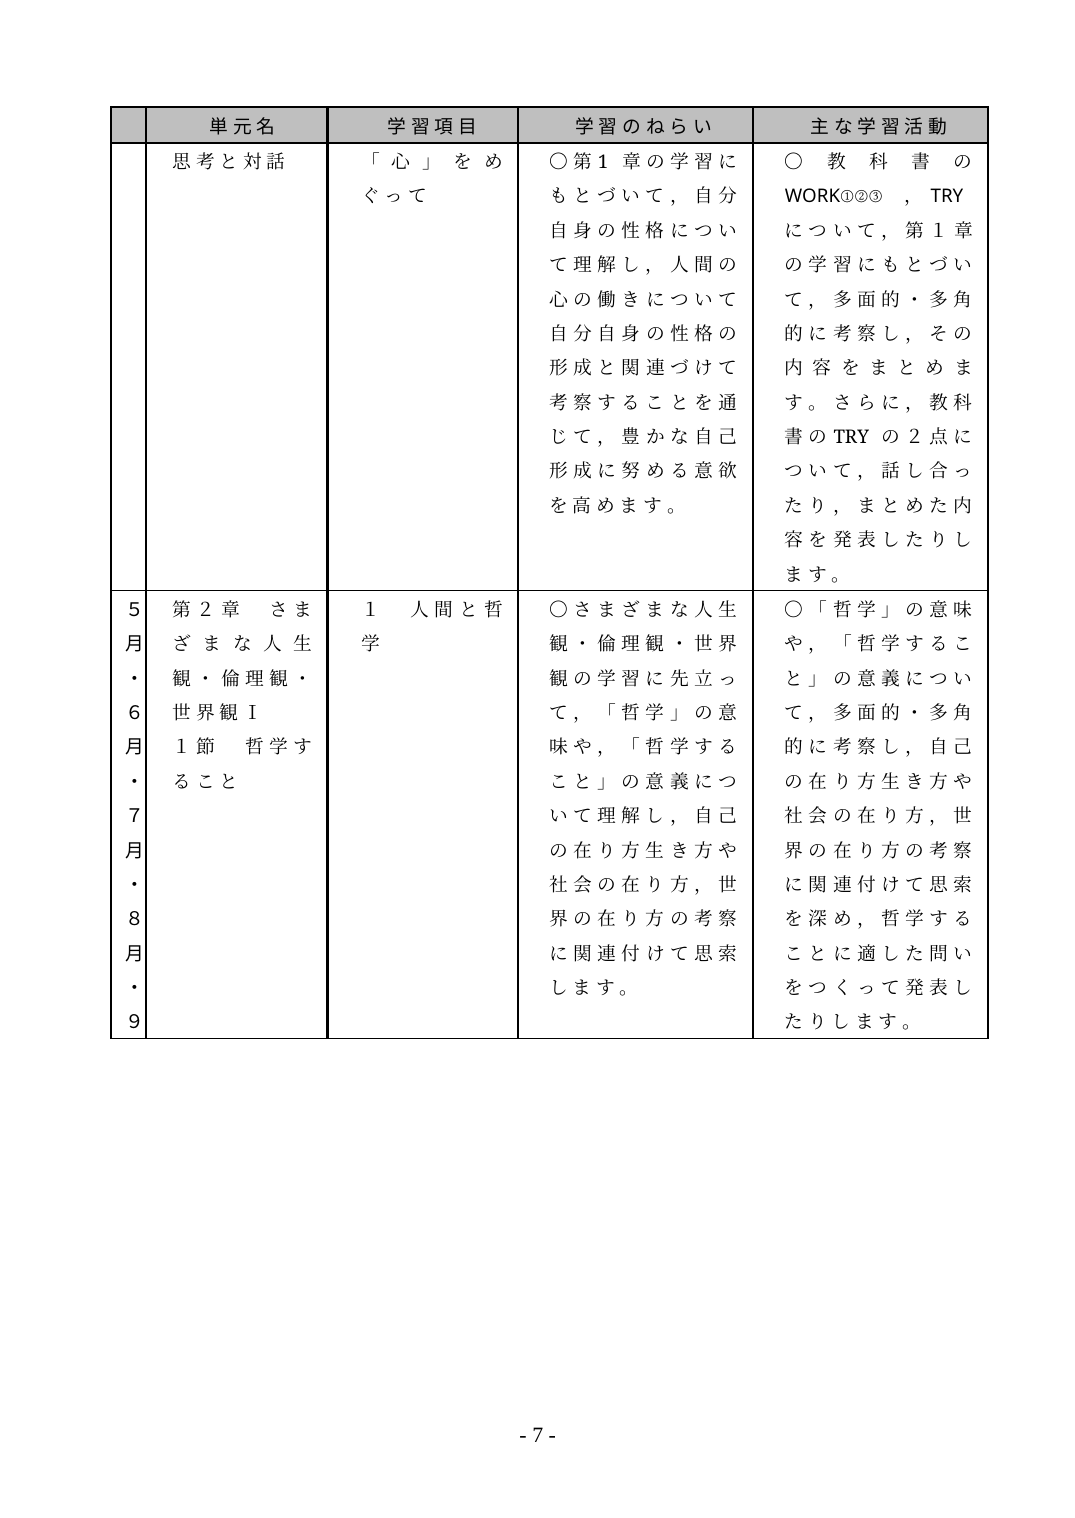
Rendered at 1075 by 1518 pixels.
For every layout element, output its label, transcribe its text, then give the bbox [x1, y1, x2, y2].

table_cell 思考と対話 [147, 144, 326, 590]
table_cell 〇「哲学」の意味や，「哲学すること」の意義について，多面的・多角的に考察し，自己の在り方生き方や社会の在り方，世界の在り方の考察に関連付けて思索を深め，哲学することに適した問いをつくって発表したりします。 [754, 591, 987, 1038]
table_cell 〇教科書のWORK①②③，TRYについて，第１章の学習にもとづいて，多面的・多角的に考察し，その内容をまとめます。さらに，教科書のTRYの２点について，話し合ったり，まとめた内容を発表したりします。 [754, 144, 987, 590]
table_cell 〇さまざまな人生観・倫理観・世界観の学習に先立って，「哲学」の意味や，「哲学すること」の意義について理解し，自己の在り方生き方や社会の在り方，世界の在り方の考察に関連付けて思索します。 [519, 591, 752, 1038]
table_header 学習のねらい [519, 108, 752, 142]
table_header 主な学習活動 [754, 108, 987, 142]
table_cell 「心」をめぐって [329, 144, 517, 590]
table_cell 第２章 さまざまな人生観・倫理観・世界観Ⅰ １節 哲学すること [147, 591, 326, 1038]
table_cell ５月・６月・７月・８月・９月 [112, 591, 145, 1038]
table_cell １ 人間と哲学 [329, 591, 517, 1038]
table_cell 〇第1章の学習にもとづいて，自分自身の性格について理解し，人間の心の働きについて自分自身の性格の形成と関連づけて考察することを通じて，豊かな自己形成に努める意欲を高めます。 [519, 144, 752, 590]
table_header 学習項目 [329, 108, 517, 142]
table_header 単元名 [147, 108, 326, 142]
table_header [112, 108, 145, 142]
